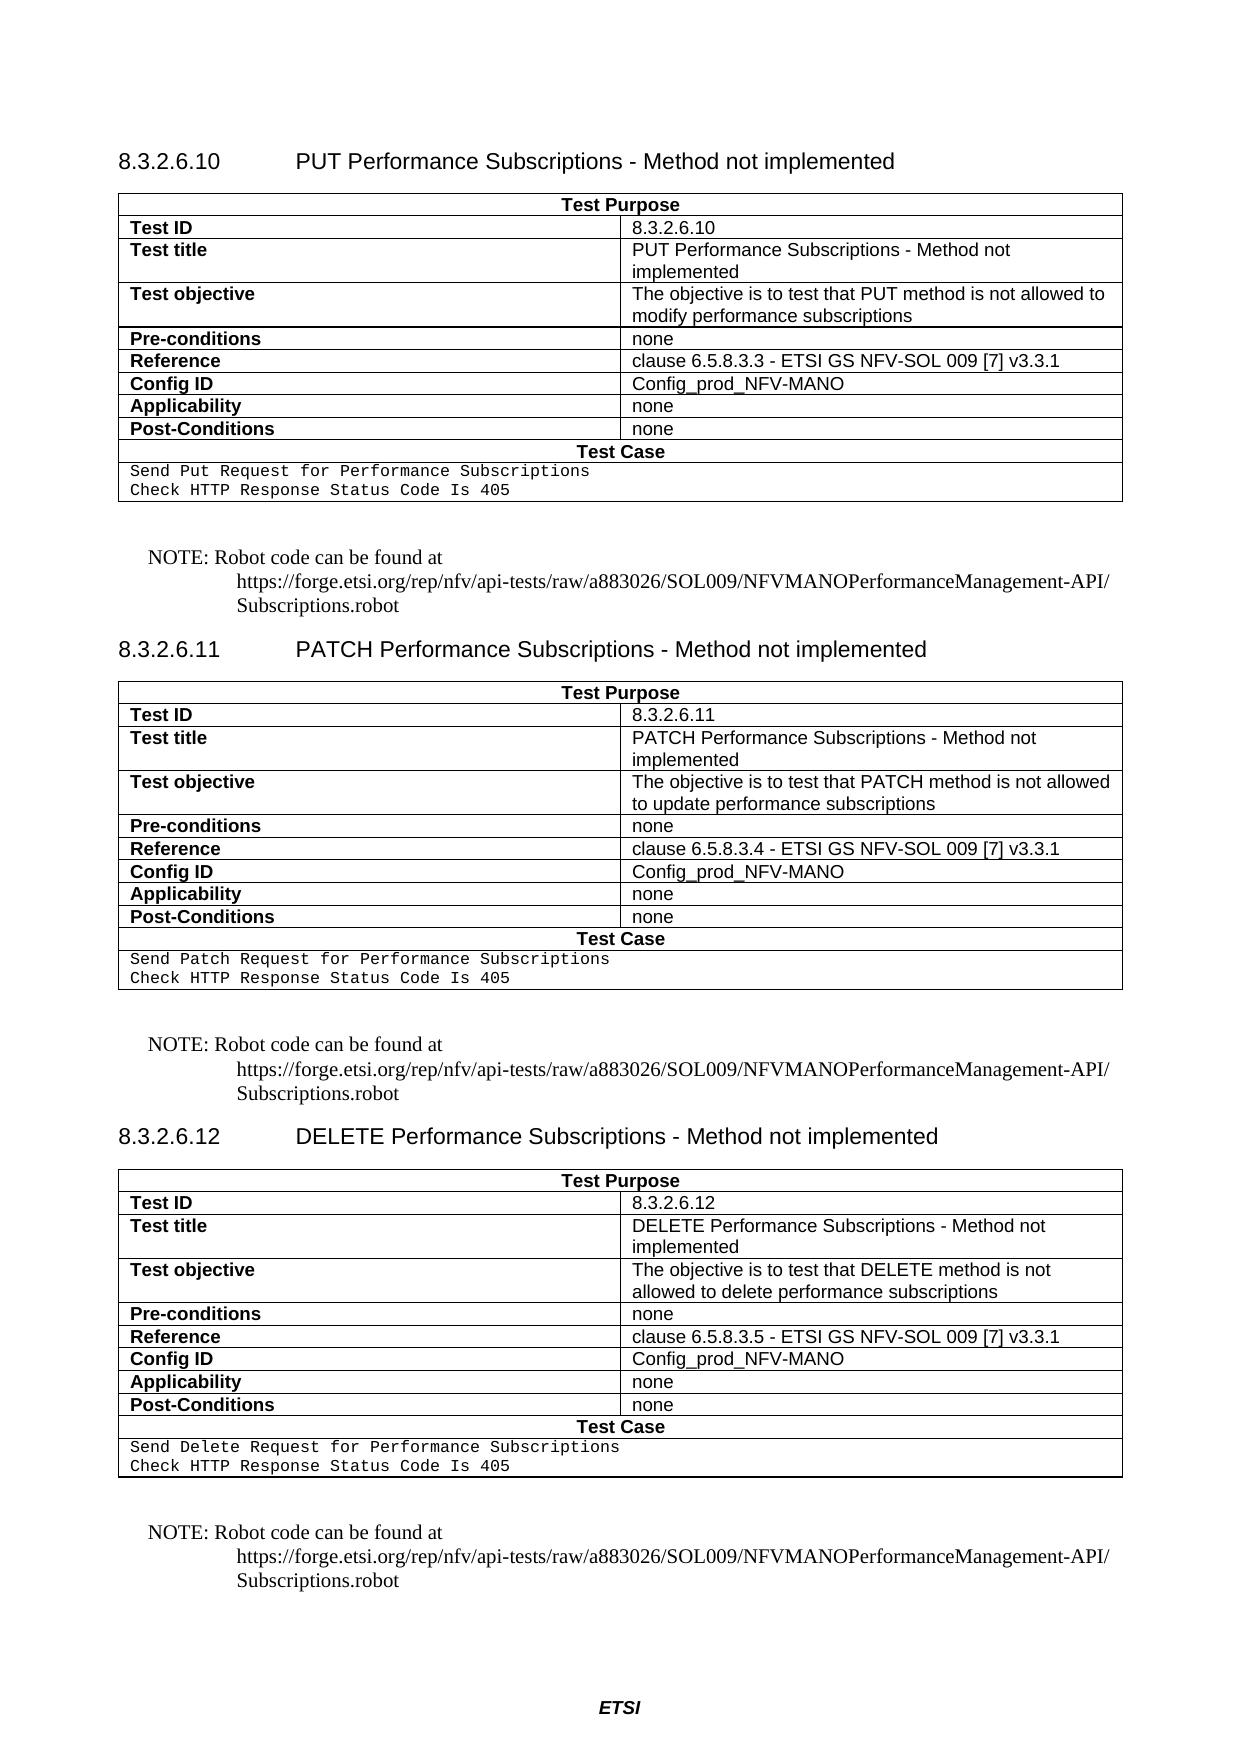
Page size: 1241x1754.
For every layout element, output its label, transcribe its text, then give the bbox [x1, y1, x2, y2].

subtitle 8.3.2.6.11 PATCH Performance Subscriptions - Method not implemented [118, 636, 1122, 662]
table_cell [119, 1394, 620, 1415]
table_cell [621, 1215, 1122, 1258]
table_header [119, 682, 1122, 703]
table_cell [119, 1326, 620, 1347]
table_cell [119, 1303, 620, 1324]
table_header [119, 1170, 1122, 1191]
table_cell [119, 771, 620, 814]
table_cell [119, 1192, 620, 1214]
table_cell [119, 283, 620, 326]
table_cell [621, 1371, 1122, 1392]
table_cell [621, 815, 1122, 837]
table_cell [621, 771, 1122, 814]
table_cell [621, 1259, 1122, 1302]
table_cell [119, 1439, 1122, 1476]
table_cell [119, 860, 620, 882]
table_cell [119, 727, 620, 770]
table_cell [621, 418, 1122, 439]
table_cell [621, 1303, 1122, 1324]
subtitle 8.3.2.6.12 DELETE Performance Subscriptions - Method not implemented [118, 1123, 1122, 1150]
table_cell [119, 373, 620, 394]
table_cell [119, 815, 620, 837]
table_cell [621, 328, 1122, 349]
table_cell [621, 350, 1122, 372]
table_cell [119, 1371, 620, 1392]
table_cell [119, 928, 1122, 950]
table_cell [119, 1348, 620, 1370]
text NOTE: Robot code can be found at https://forge.etsi.org/rep/nfv/api-tests/raw/a883026/SOL009/NFVMANOPerformanceManagement-API/Subscriptions.robot [148, 1520, 1122, 1592]
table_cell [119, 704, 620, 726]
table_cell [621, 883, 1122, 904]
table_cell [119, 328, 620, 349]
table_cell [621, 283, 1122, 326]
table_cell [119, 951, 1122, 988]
text NOTE: Robot code can be found at https://forge.etsi.org/rep/nfv/api-tests/raw/a883026/SOL009/NFVMANOPerformanceManagement-API/Subscriptions.robot [148, 544, 1122, 617]
text NOTE: Robot code can be found at https://forge.etsi.org/rep/nfv/api-tests/raw/a883026/SOL009/NFVMANOPerformanceManagement-API/Subscriptions.robot [148, 1032, 1122, 1104]
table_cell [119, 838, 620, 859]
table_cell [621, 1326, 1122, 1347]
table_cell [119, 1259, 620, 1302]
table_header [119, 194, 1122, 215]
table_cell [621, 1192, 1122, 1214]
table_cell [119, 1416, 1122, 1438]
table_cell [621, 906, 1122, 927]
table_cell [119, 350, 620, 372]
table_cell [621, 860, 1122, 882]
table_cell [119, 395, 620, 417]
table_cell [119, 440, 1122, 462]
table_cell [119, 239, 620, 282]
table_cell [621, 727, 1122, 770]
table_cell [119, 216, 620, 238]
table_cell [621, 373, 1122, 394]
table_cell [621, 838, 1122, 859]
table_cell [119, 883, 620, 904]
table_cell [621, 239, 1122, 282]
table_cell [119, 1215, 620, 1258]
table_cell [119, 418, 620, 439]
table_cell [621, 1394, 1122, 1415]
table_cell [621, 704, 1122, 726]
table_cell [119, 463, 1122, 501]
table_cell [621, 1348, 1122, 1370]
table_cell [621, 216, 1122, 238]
subtitle 8.3.2.6.10 PUT Performance Subscriptions - Method not implemented [118, 148, 1122, 174]
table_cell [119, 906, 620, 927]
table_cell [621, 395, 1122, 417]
